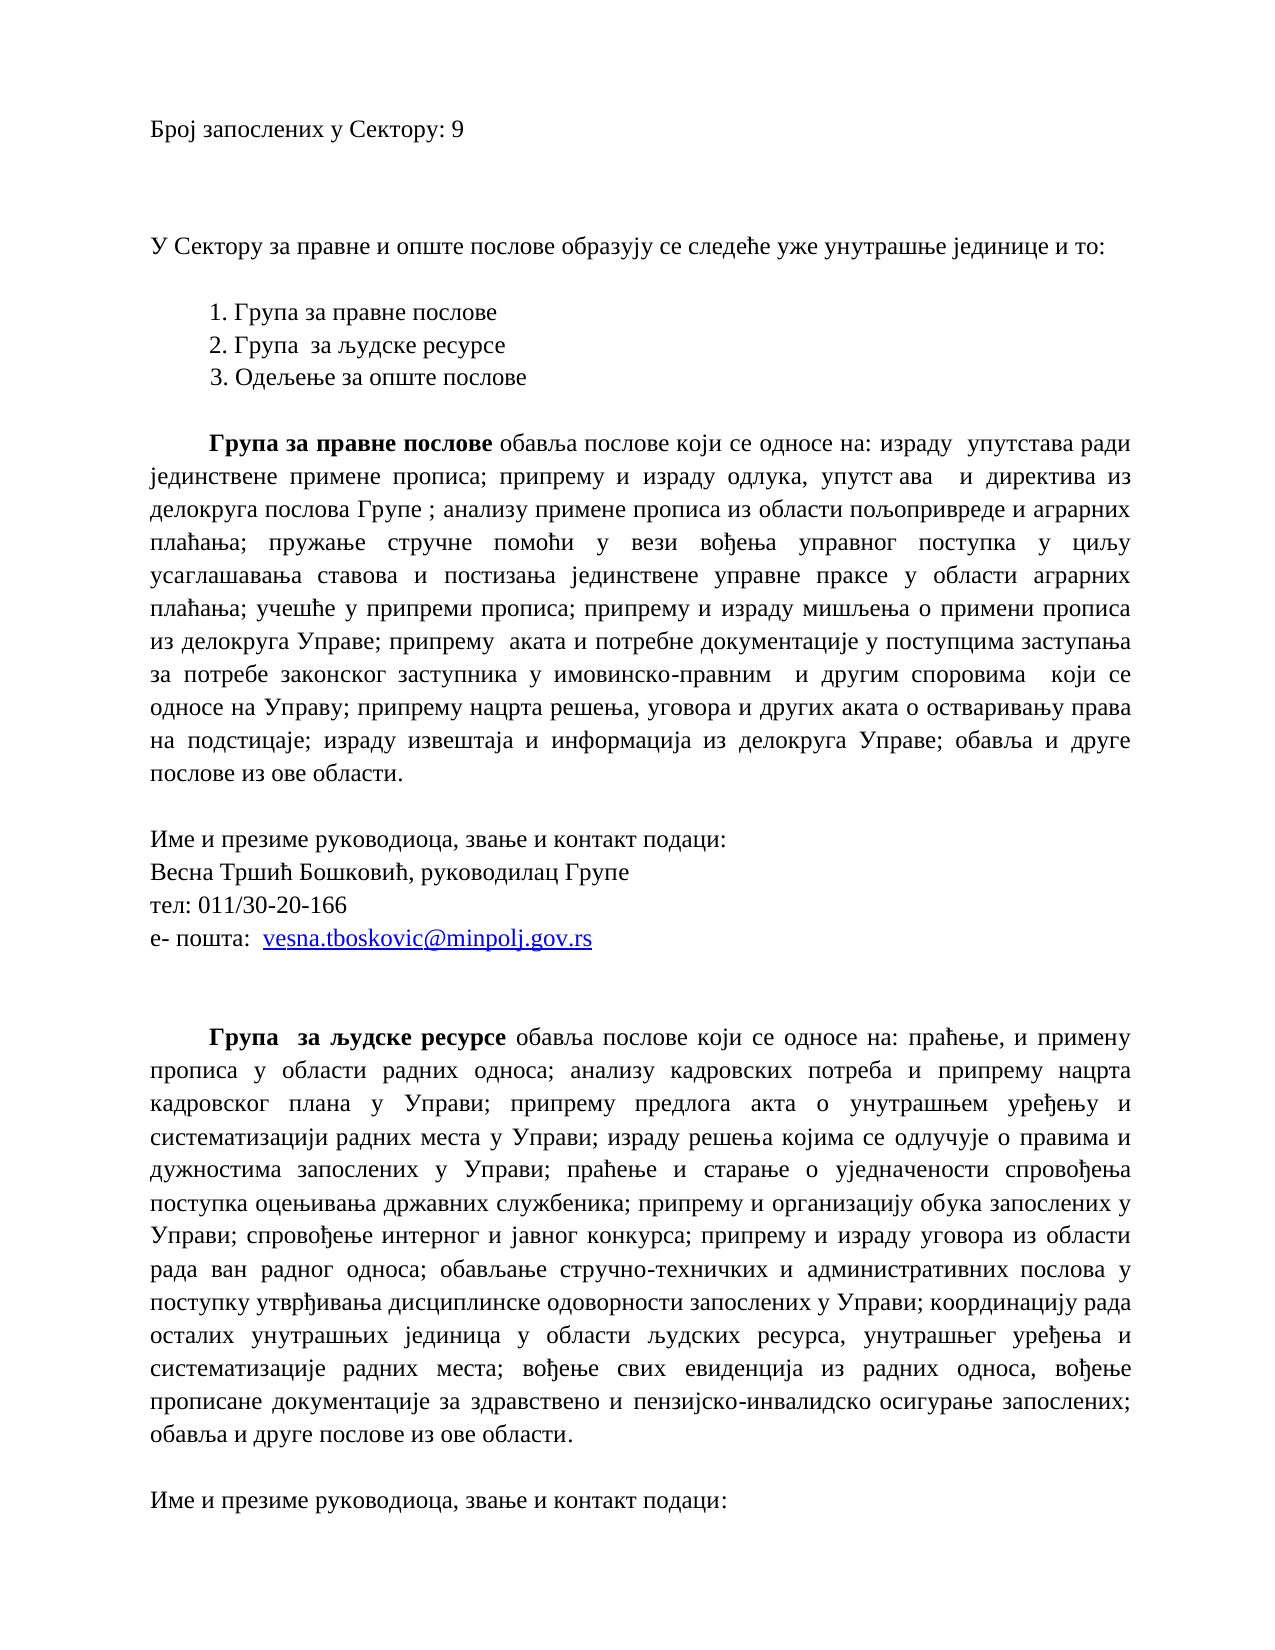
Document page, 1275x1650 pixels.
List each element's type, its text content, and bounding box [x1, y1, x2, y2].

text 1. Група за правне послове [209, 297, 1144, 326]
text Број запослених у Сектору: 9 [150, 114, 1144, 143]
text Група за људске ресурсе обавља послове који се односе на: праћење, и примену прописа у области радних односа; анализу кадровских потреба и припрему нацрта кадровског плана у Управи; припрему предлога акта о унутрашњем уређењу и систематизацији радних места у Управи; израду решења којима се одлучује о правима и дужностима запослених у Управи; праћење и старање о уједначености спровођења поступка оцењивања државних службеника; припрему и организацију обука запослених у Управи; спровођење интерног и јавног конкурса; припрему и израду уговора из области рада ван радног односа; обављање стручно-техничких и административних послова у поступку утврђивања дисциплинске одоворности запослених у Управи; координацију рада осталих унутрашњих јединица у области људских ресурса, унутрашњег уређења и систематизације радних места; вођење свих евиденција из радних односа, вођење прописане документације за здравствено и пензијско-инвалидско осигурање запослених; обавља и друге послове из ове области. [150, 1022, 1131, 1447]
text У Сектору за правне и опште послове образују се следеће уже унутрашње јединице и то: [150, 231, 1144, 259]
text 2. Група за људске ресурсе [209, 330, 1144, 359]
text Име и презиме руководиоца, звање и контакт подаци: Весна Тршић Бошковић, руководилац Групе [150, 824, 730, 886]
text e- пошта: vesna.tboskovic@minpolj.gov.rs [150, 923, 1144, 951]
text Група за правне послове обавља послове који се односе на: израду упутстава ради јединствене примене прописа; припрему и израду одлука, упутст aва и директива из делокруга послова Групе ; анализу примене прописа из области пољопривреде и аграрних плаћања; пружање стручне помоћи у вези вођења управног поступка у циљу усаглашавања ставова и постизања јединствене управне праксе у области аграрних плаћања; учешће у припреми прописа; припрему и израду мишљења о примени прописа из делокруга Управе; припрему аката и потребне документације у поступцима заступања за потребе законског заступника у имовинско-правним и другим споровима који се односе на Управу; припрему нацрта решења, уговора и других аката о остваривању права на подстицаје; израду извештаја и информација из делокруга Управе; обавља и друге послове из ове области. [150, 428, 1131, 787]
text Име и презиме руководиоца, звање и контакт подаци: [150, 1485, 1144, 1514]
text тел: 011/30-20-166 [150, 890, 1144, 919]
text 3. Одељење за опште послове [205, 362, 531, 390]
